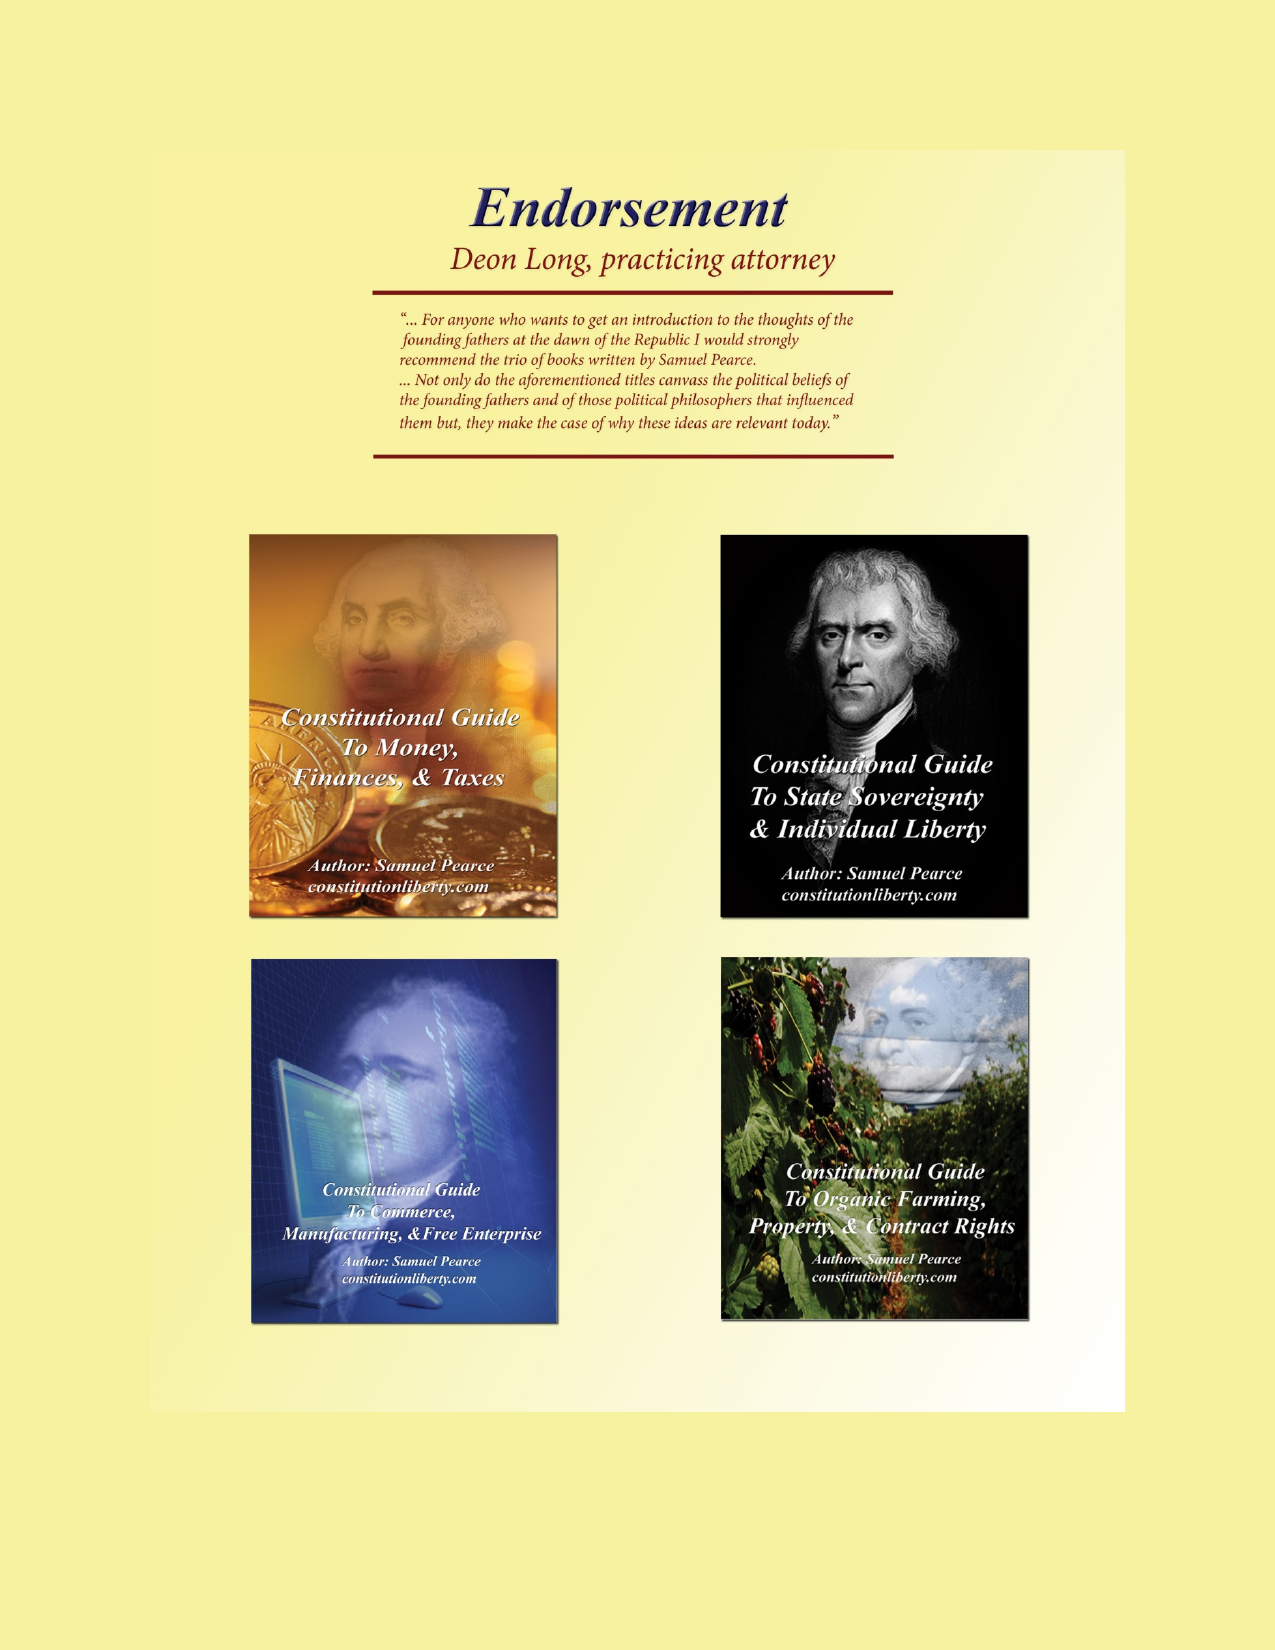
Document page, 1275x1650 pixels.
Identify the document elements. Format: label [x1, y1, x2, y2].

picture [150, 150, 1125, 1412]
